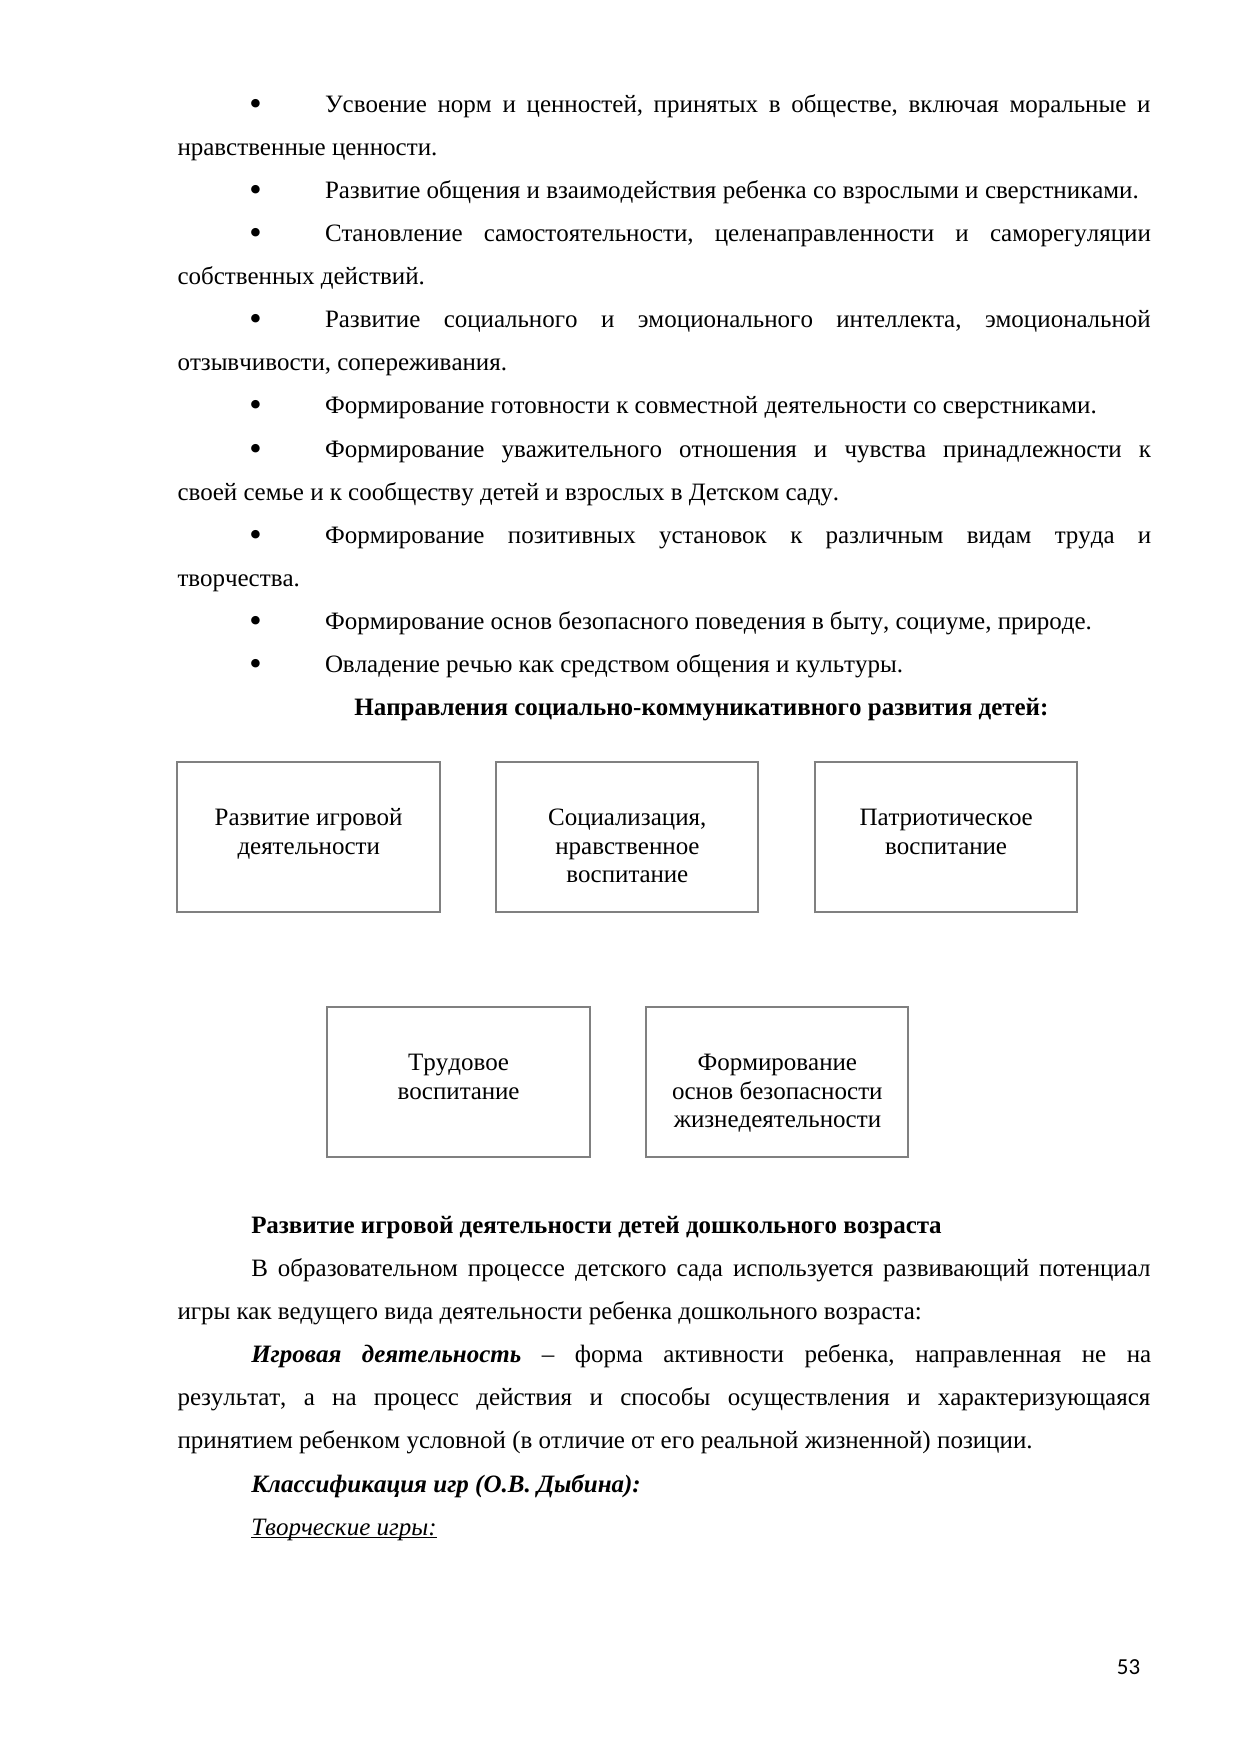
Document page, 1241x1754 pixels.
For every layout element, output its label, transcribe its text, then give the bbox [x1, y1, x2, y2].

text Игровая деятельность – форма активности ребенка, направленная не на результат, а на процесс действия и способы осуществления и характеризующаяся принятием ребенком условной (в отличие от его реальной жизненной) позиции. [177, 1339, 1152, 1454]
list Развитие общения и взаимодействия ребенка со взрослыми и сверстниками. [177, 175, 1152, 204]
list Становление самостоятельности, целенаправленности и саморегуляции собственных действий. [177, 218, 1152, 290]
list Овладение речью как средством общения и культуры. [177, 649, 1152, 678]
text Развитие игровой деятельности детей дошкольного возраста [177, 1210, 1152, 1239]
text В образовательном процессе детского сада используется развивающий потенциал игры как ведущего вида деятельности ребенка дошкольного возраста: [177, 1253, 1152, 1325]
list Формирование готовности к совместной деятельности со сверстниками. [177, 391, 1152, 419]
list Формирование основ безопасного поведения в быту, социуме, природе. [177, 606, 1152, 635]
text Направления социально-коммуникативного развития детей: [177, 692, 1152, 721]
list Развитие социального и эмоционального интеллекта, эмоциональной отзывчивости, сопереживания. [177, 304, 1152, 376]
text Классификация игр (О.В. Дыбина): [177, 1469, 1152, 1497]
list Усвоение норм и ценностей, принятых в обществе, включая моральные и нравственные ценности. [177, 89, 1152, 161]
text Творческие игры: [177, 1512, 1152, 1541]
list Формирование позитивных установок к различным видам труда и творчества. [177, 520, 1152, 592]
list Формирование уважительного отношения и чувства принадлежности к своей семье и к сообществу детей и взрослых в Детском саду. [177, 434, 1152, 506]
